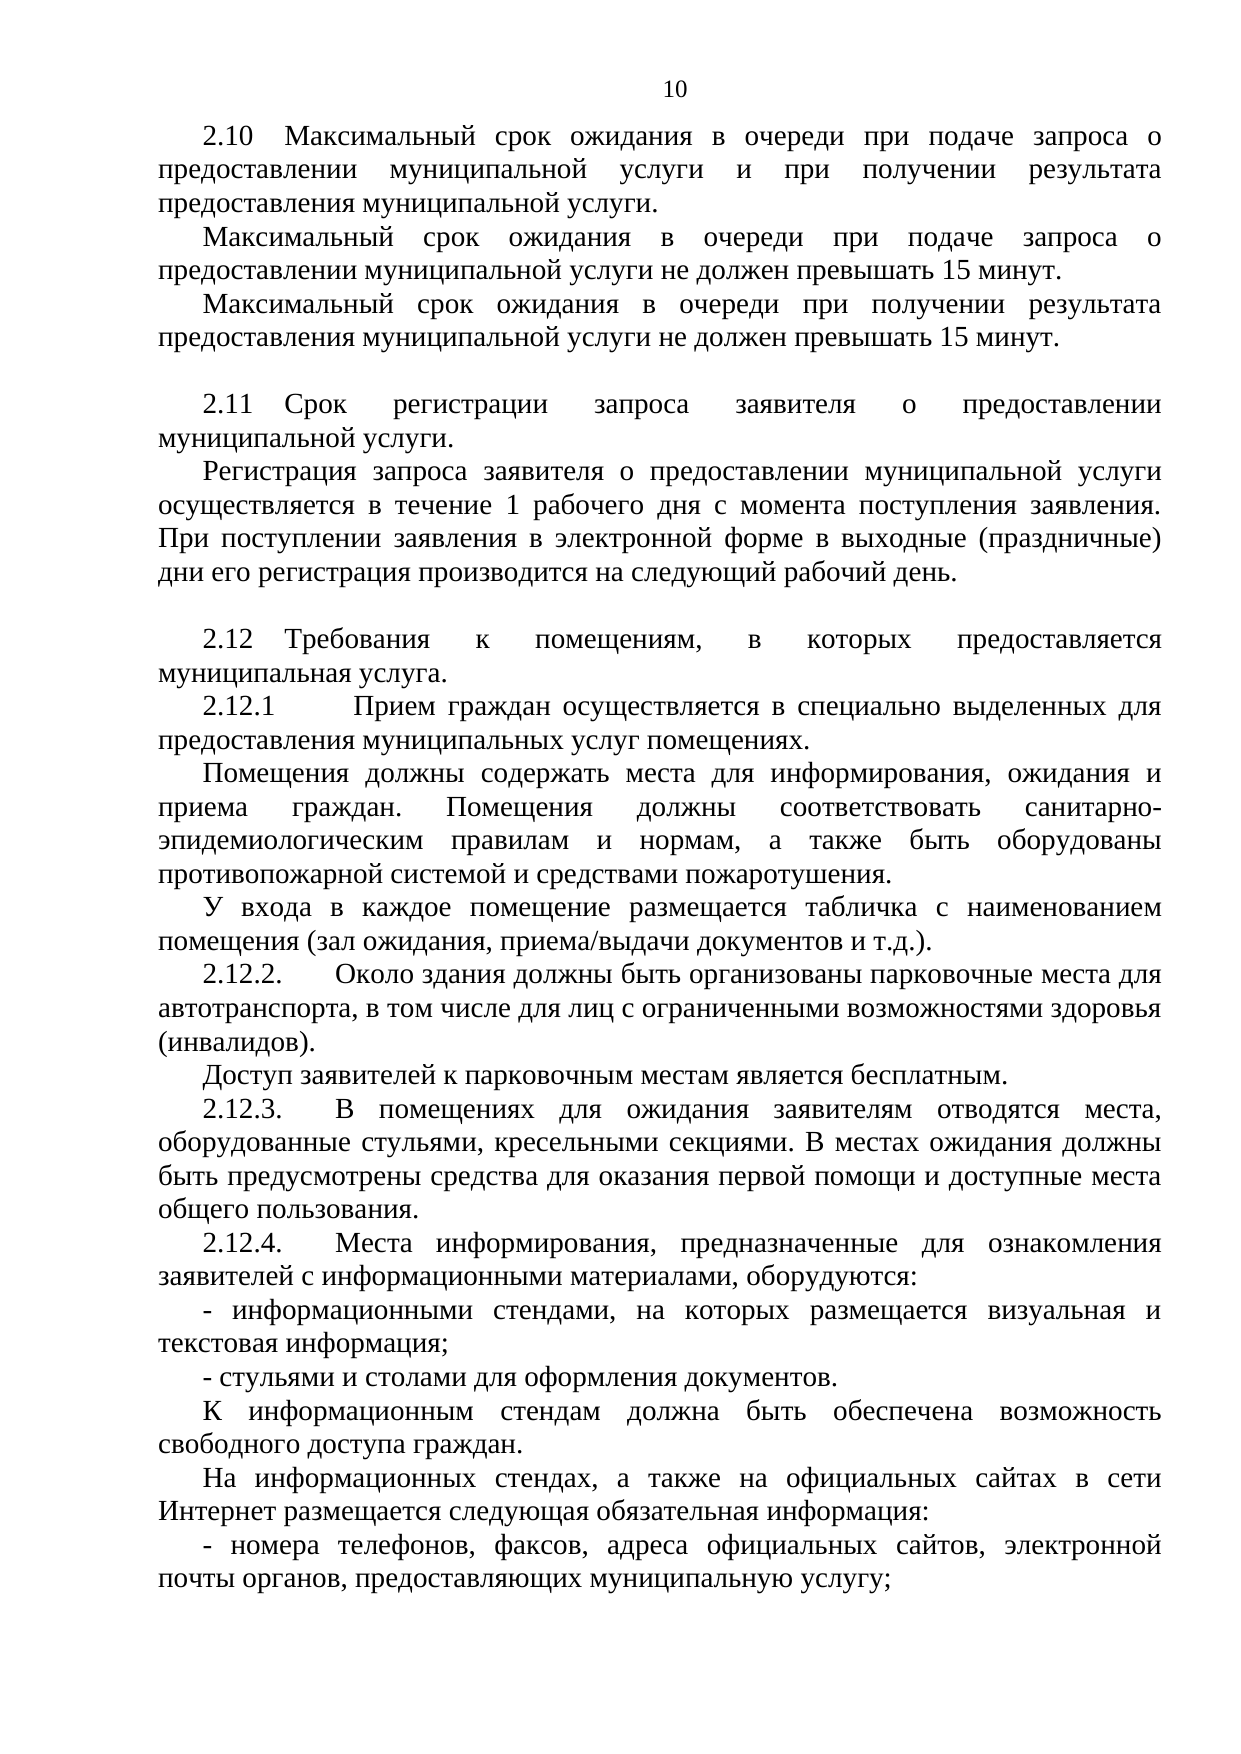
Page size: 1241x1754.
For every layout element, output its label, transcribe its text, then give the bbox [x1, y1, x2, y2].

text Максимальный срок ожидания в очереди при получении результата предоставления муниципальной услуги не должен превышать 15 минут. [158, 286, 1162, 353]
text Доступ заявителей к парковочным местам является бесплатным. [158, 1057, 1162, 1091]
text - информационными стендами, на которых размещается визуальная и текстовая информация; [158, 1292, 1162, 1359]
text К информационным стендам должна быть обеспечена возможность свободного доступа граждан. [158, 1393, 1162, 1460]
text Максимальный срок ожидания в очереди при подаче запроса о предоставлении муниципальной услуги не должен превышать 15 минут. [158, 219, 1162, 286]
list Максимальный срок ожидания в очереди при подаче запроса о предоставлении муниципальной услуги и при получении результата предоставления муниципальной услуги. [158, 118, 1162, 219]
list Требования к помещениям, в которых предоставляется муниципальная услуга. [158, 621, 1162, 688]
text Помещения должны содержать места для информирования, ожидания и приема граждан. Помещения должны соответствовать санитарно-эпидемиологическим правилам и нормам, а также быть оборудованы противопожарной системой и средствами пожаротушения. [158, 755, 1162, 889]
text - стульями и столами для оформления документов. [158, 1359, 1162, 1393]
list Срок регистрации запроса заявителя о предоставлении муниципальной услуги. [158, 386, 1162, 453]
text На информационных стендах, а также на официальных сайтах в сети Интернет размещается следующая обязательная информация: [158, 1460, 1162, 1527]
text Регистрация запроса заявителя о предоставлении муниципальной услуги осуществляется в течение 1 рабочего дня с момента поступления заявления. При поступлении заявления в электронной форме в выходные (праздничные) дни его регистрация производится на следующий рабочий день. [158, 453, 1162, 588]
text - номера телефонов, факсов, адреса официальных сайтов, электронной почты органов, предоставляющих муниципальную услугу; [158, 1527, 1162, 1594]
list В помещениях для ожидания заявителям отводятся места, оборудованные стульями, кресельными секциями. В местах ожидания должны быть предусмотрены средства для оказания первой помощи и доступные места общего пользования. [158, 1091, 1162, 1225]
list Прием граждан осуществляется в специально выделенных для предоставления муниципальных услуг помещениях. [158, 688, 1162, 755]
text У входа в каждое помещение размещается табличка с наименованием помещения (зал ожидания, приема/выдачи документов и т.д.). [158, 889, 1162, 957]
list Места информирования, предназначенные для ознакомления заявителей с информационными материалами, оборудуются: [158, 1225, 1162, 1292]
list Около здания должны быть организованы парковочные места для автотранспорта, в том числе для лиц с ограниченными возможностями здоровья (инвалидов). [158, 957, 1162, 1057]
